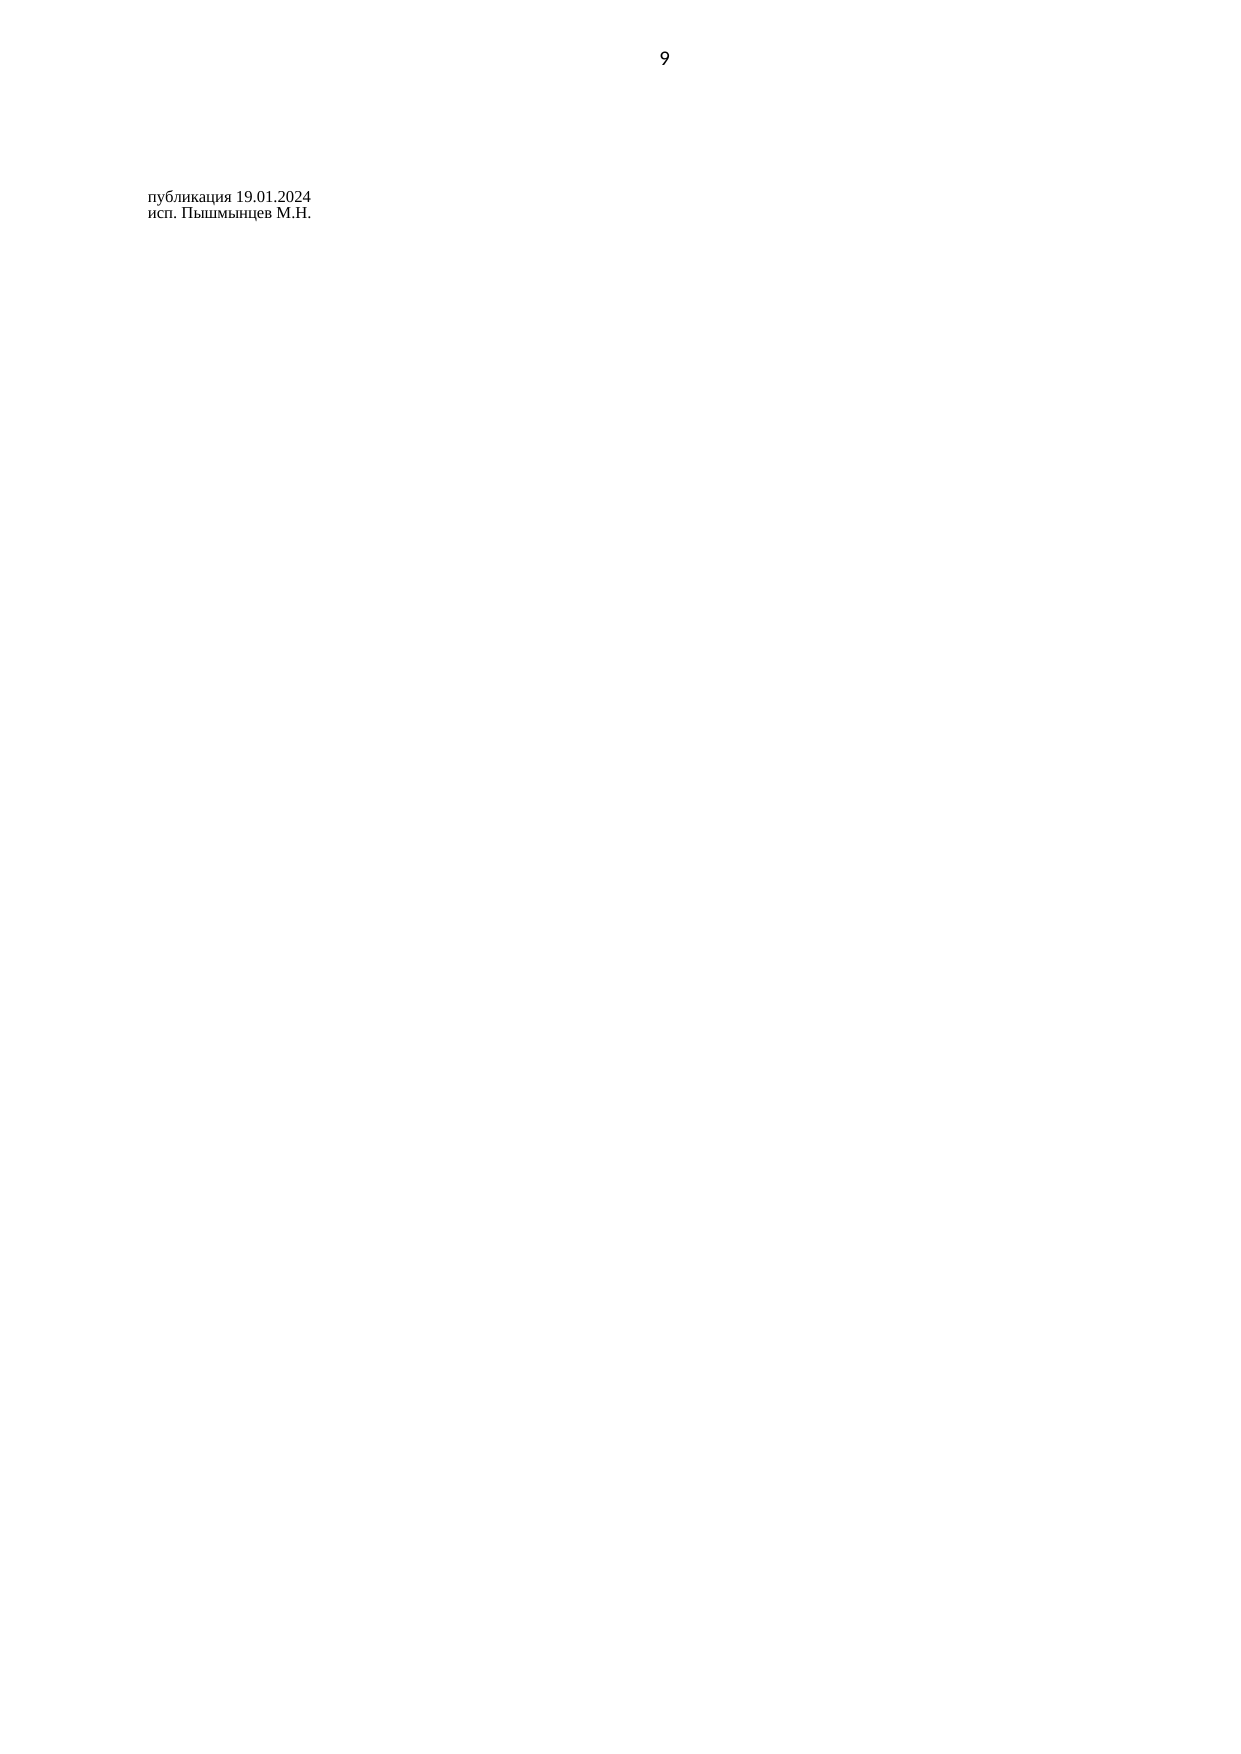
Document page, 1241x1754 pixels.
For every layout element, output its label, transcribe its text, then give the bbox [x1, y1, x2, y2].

text публикация 19.01.2024 [148, 191, 1181, 206]
text исп. Пышмынцев М.Н. [148, 206, 1181, 221]
